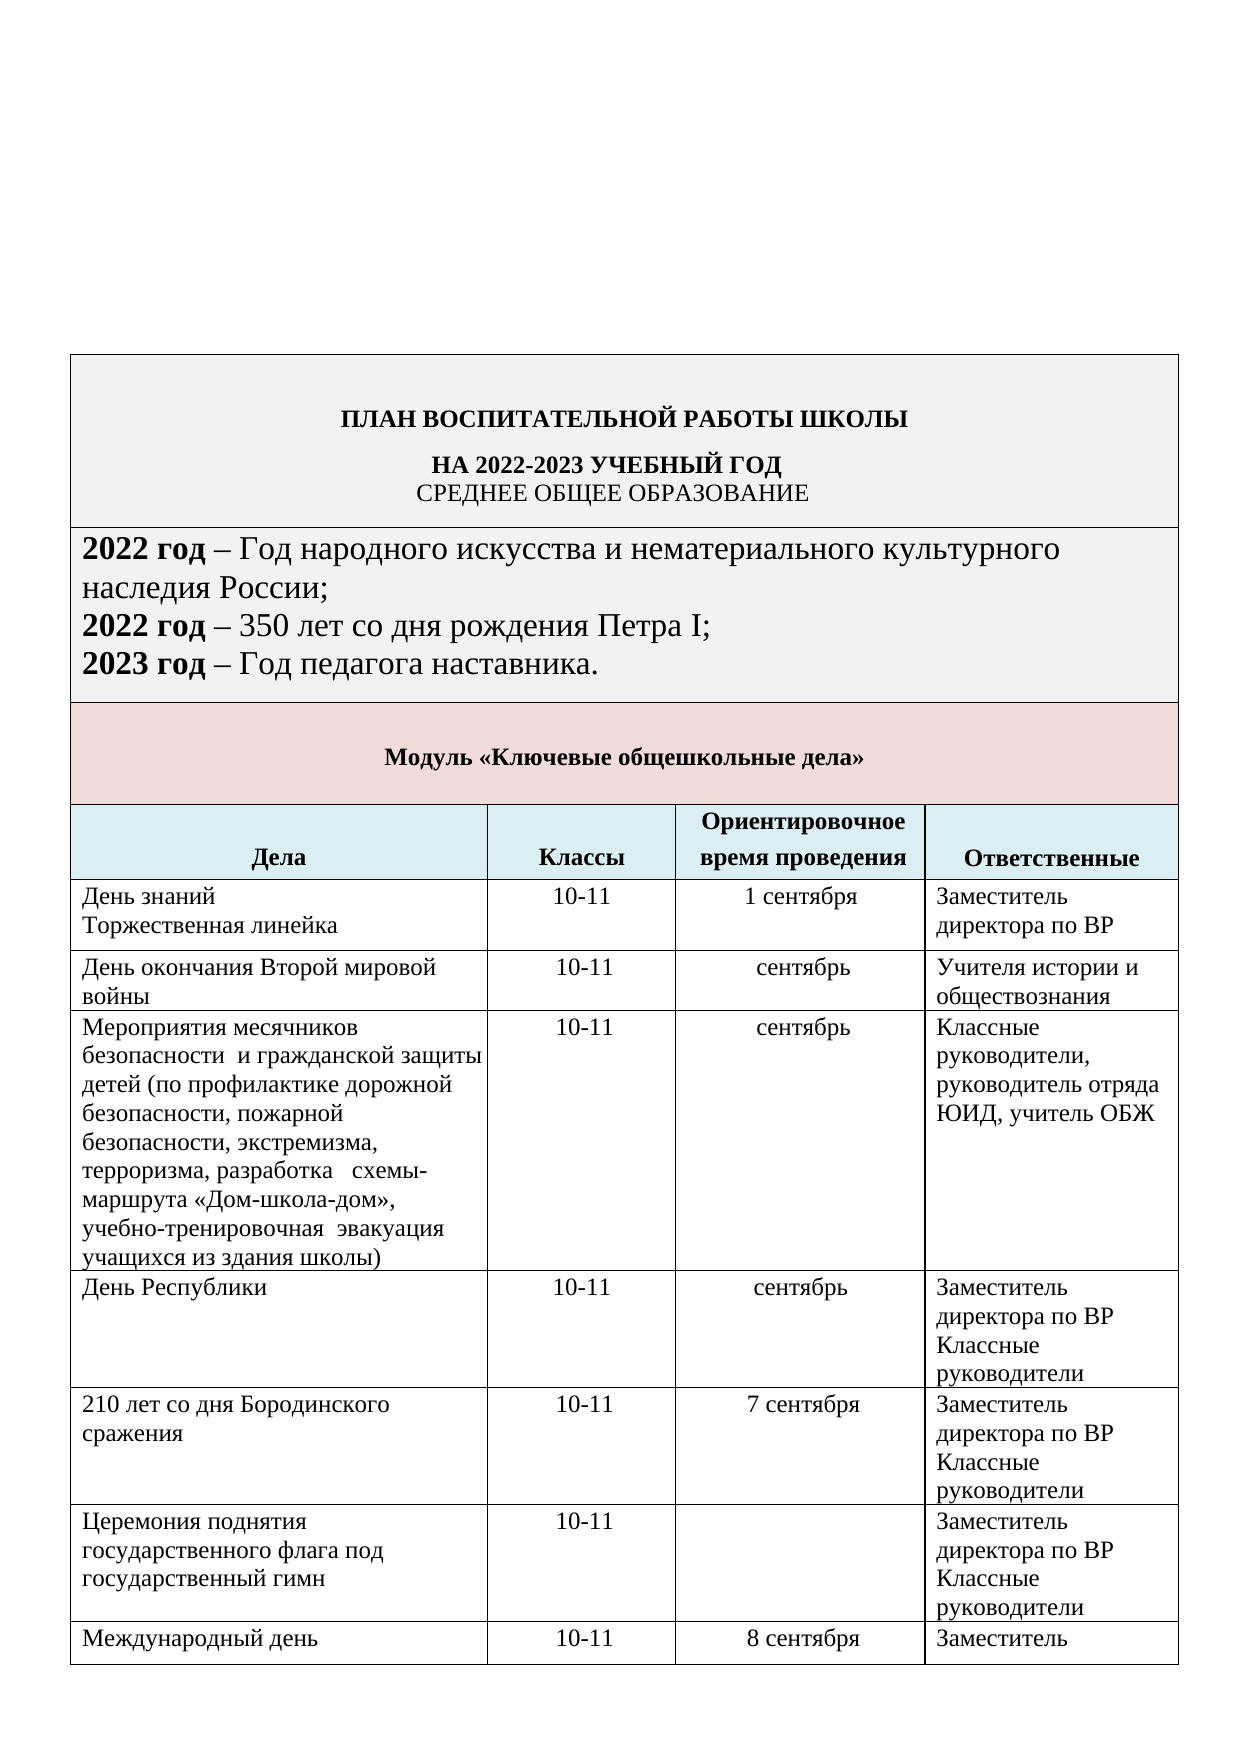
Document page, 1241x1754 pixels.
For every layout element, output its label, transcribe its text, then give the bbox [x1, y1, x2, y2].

table_cell 7 сентября [676, 1388, 924, 1504]
table_cell сентябрь [676, 951, 924, 1010]
table_cell Мероприятия месячников безопасности и гражданской защиты детей (по профилактике дорожной безопасности, пожарной безопасности, экстремизма, терроризма, разработка схемы-маршрута «Дом-школа-дом», учебно-тренировочная эвакуация учащихся из здания школы) [71, 1011, 487, 1270]
table_cell День Республики [71, 1271, 487, 1387]
table_cell сентябрь [676, 1011, 924, 1270]
table_cell 10-11 [488, 951, 675, 1010]
table_cell 10-11 [488, 1622, 675, 1664]
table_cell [926, 1388, 1178, 1504]
table_cell Дела [71, 805, 487, 879]
table_cell Заместитель директора по ВР [926, 880, 1178, 950]
table_cell 10-11 [488, 1271, 675, 1387]
table_cell 8 сентября [676, 1622, 924, 1664]
table_cell 10-11 [488, 1505, 675, 1621]
table_cell Классы [488, 805, 675, 879]
table_cell Ориентировочное время проведения [676, 805, 924, 879]
table_cell Модуль «Ключевые общешкольные дела» [71, 703, 1178, 804]
table_cell 10-11 [488, 1011, 675, 1270]
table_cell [71, 1622, 487, 1664]
table_cell 1 сентября [676, 880, 924, 950]
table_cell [926, 1622, 1178, 1664]
table_cell День знаний Торжественная линейка [71, 880, 487, 950]
table_cell Классные руководители, руководитель отряда ЮИД, учитель ОБЖ [926, 1011, 1178, 1270]
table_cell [926, 1505, 1178, 1621]
table_header ПЛАН ВОСПИТАТЕЛЬНОЙ РАБОТЫ ШКОЛЫ НА 2022-2023 УЧЕБНЫЙ ГОД СРЕДНЕЕ ОБЩЕЕ ОБРАЗОВАНИЕ [71, 355, 1178, 527]
table_cell Церемония поднятия государственного флага под государственный гимн [71, 1505, 487, 1621]
table_cell 2022 год – Год народного искусства и нематериального культурного наследия России; 2022 год – 350 лет со дня рождения Петра I; 2023 год – Год педагога наставника. [71, 528, 1178, 702]
table_cell [676, 1505, 924, 1621]
table_cell сентябрь [676, 1271, 924, 1387]
table_cell 10-11 [488, 1388, 675, 1504]
table_cell Ответственные [926, 805, 1178, 879]
table_cell 10-11 [488, 880, 675, 950]
table_cell Заместитель директора по ВР Классные руководители [926, 1271, 1178, 1387]
table_cell Учителя истории и обществознания [926, 951, 1178, 1010]
table_cell День окончания Второй мировой войны [71, 951, 487, 1010]
table_cell 210 лет со дня Бородинского сражения [71, 1388, 487, 1504]
